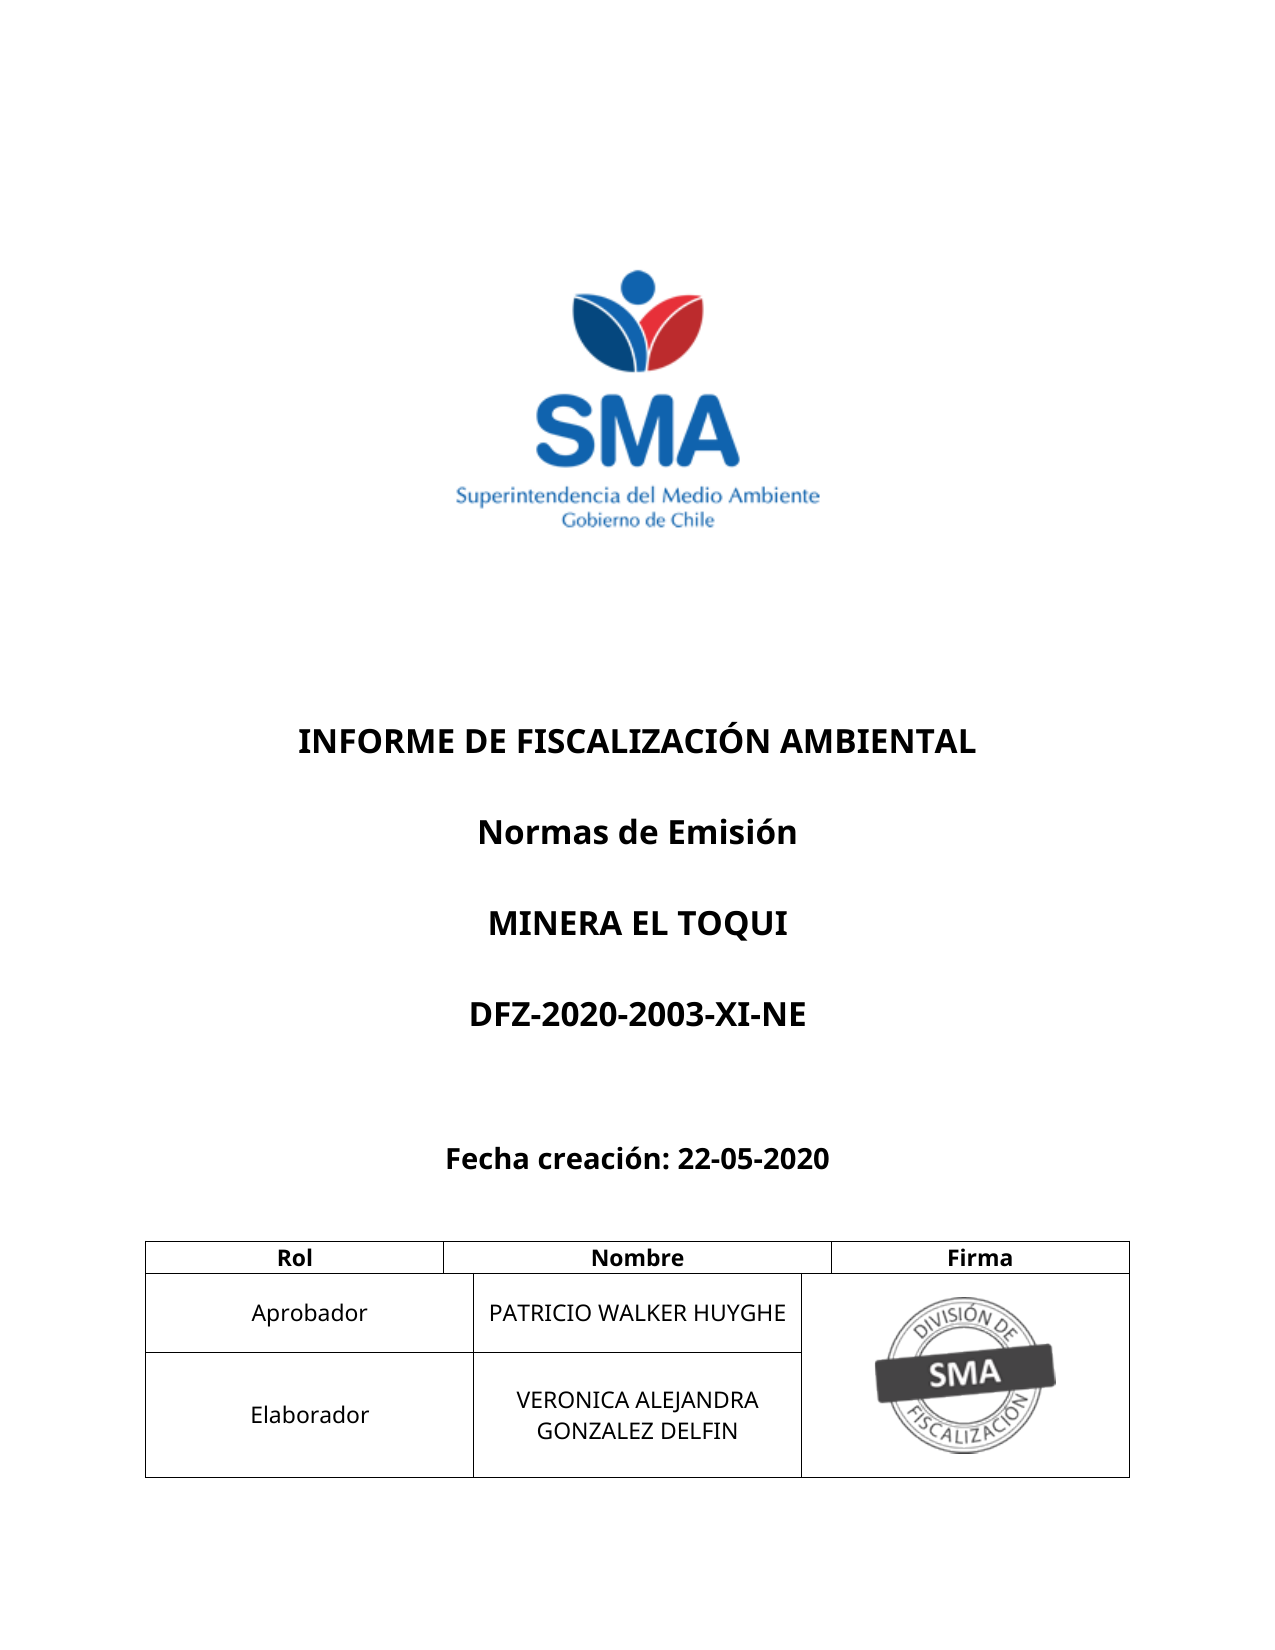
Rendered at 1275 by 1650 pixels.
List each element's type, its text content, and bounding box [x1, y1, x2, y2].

text Fecha creación: 22-05-2020 [146, 1099, 1129, 1241]
text MINERA EL TOQUI [146, 854, 1129, 945]
table_header Nombre [444, 1242, 831, 1273]
table_cell [802, 1274, 1129, 1477]
picture [874, 1297, 1056, 1454]
table_cell Aprobador [146, 1274, 473, 1352]
text DFZ-2020-2003-XI-NE [146, 945, 1129, 1099]
picture [388, 250, 887, 548]
table_cell PATRICIO WALKER HUYGHE [474, 1274, 801, 1352]
table_cell VERONICA ALEJANDRA GONZALEZ DELFIN [474, 1353, 801, 1477]
text INFORME DE FISCALIZACIÓN AMBIENTAL [146, 673, 1129, 764]
table_cell Elaborador [146, 1353, 473, 1477]
table_header Rol [146, 1242, 443, 1273]
text Normas de Emisión [146, 764, 1129, 854]
table_header Firma [832, 1242, 1129, 1273]
